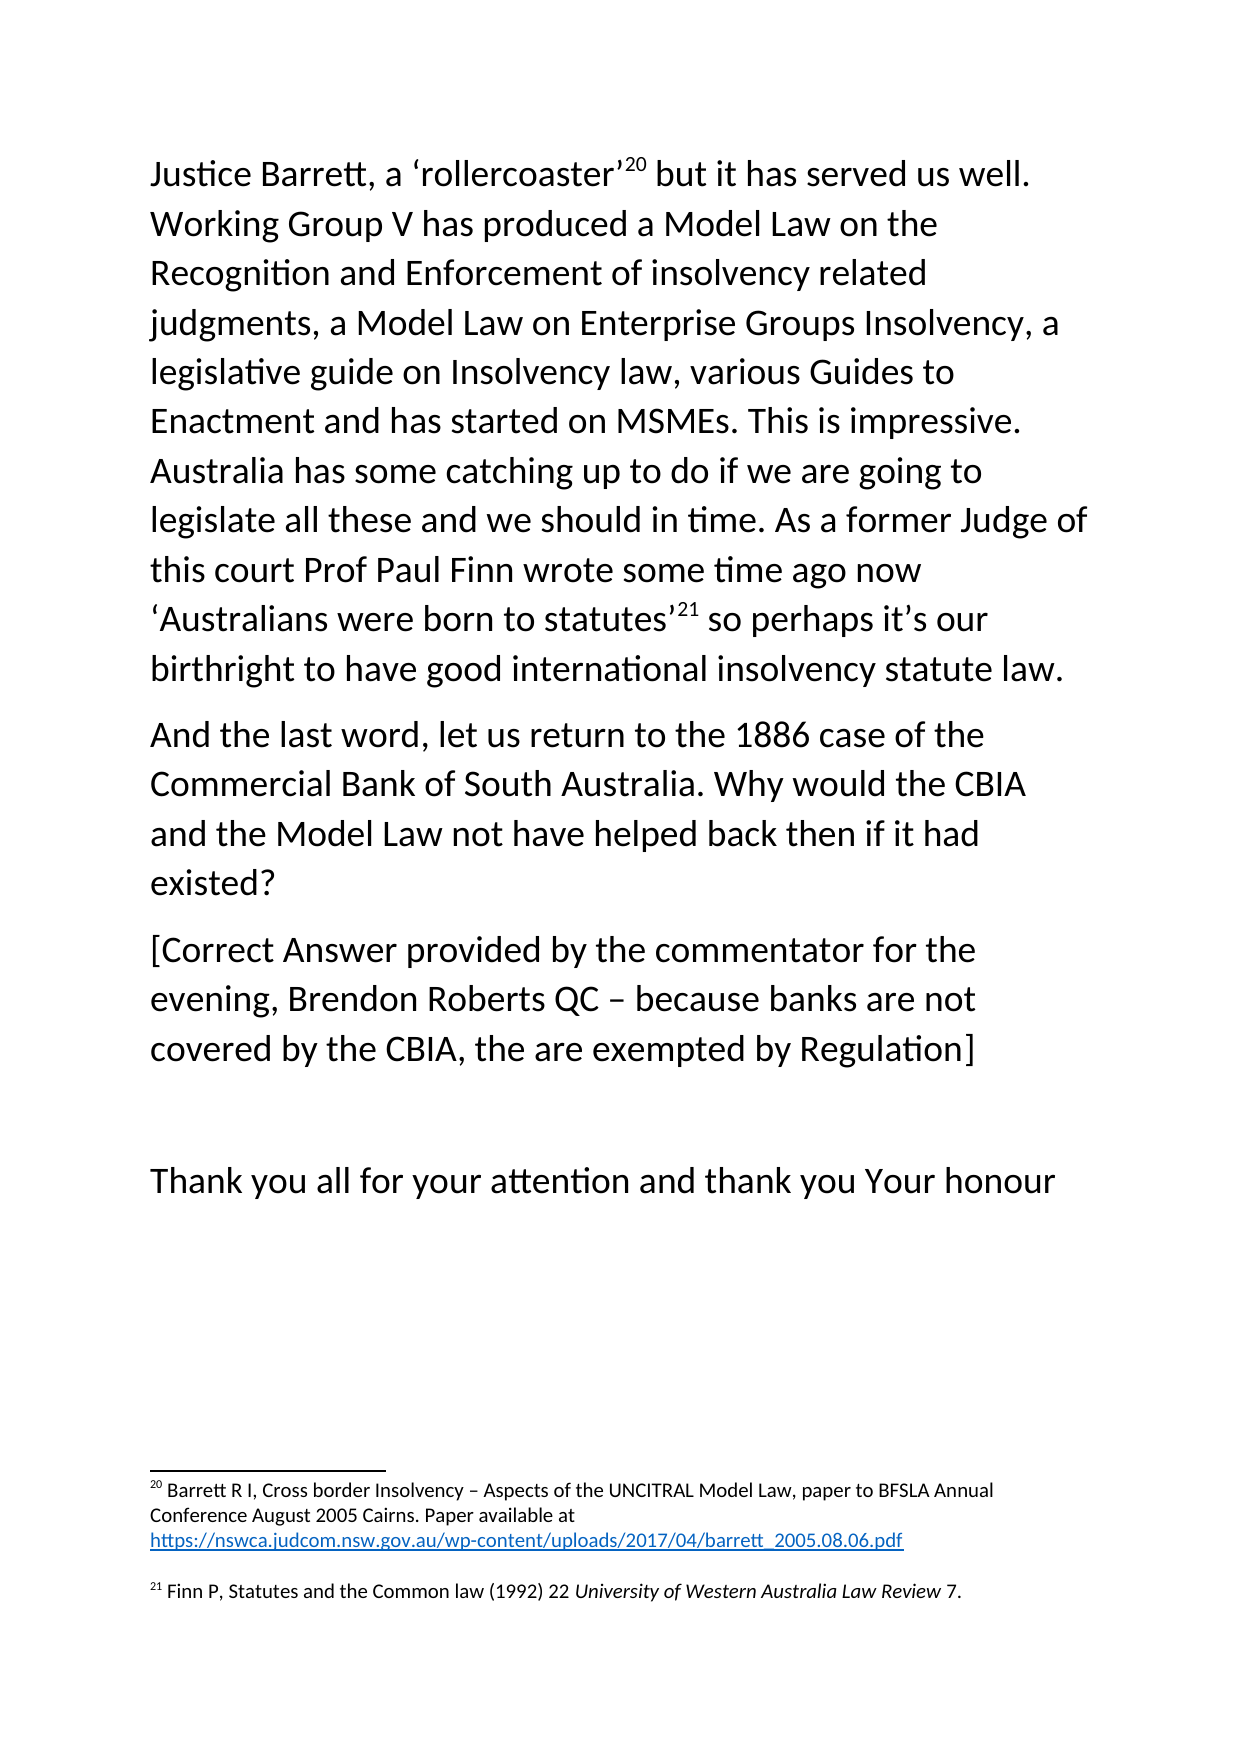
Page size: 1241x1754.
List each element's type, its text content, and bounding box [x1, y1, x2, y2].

text Thank you all for your attention and thank you Your honour [150, 1157, 1090, 1203]
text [150, 150, 1090, 691]
text And the last word, let us return to the 1886 case of the Commercial Bank of South Australia. Why would the CBIA and the Model Law not have helped back then if it had existed? [150, 711, 1090, 905]
text [Correct Answer provided by the commentator for the evening, Brendon Roberts QC – because banks are not covered by the CBIA, the are exempted by Regulation] [150, 926, 1090, 1070]
